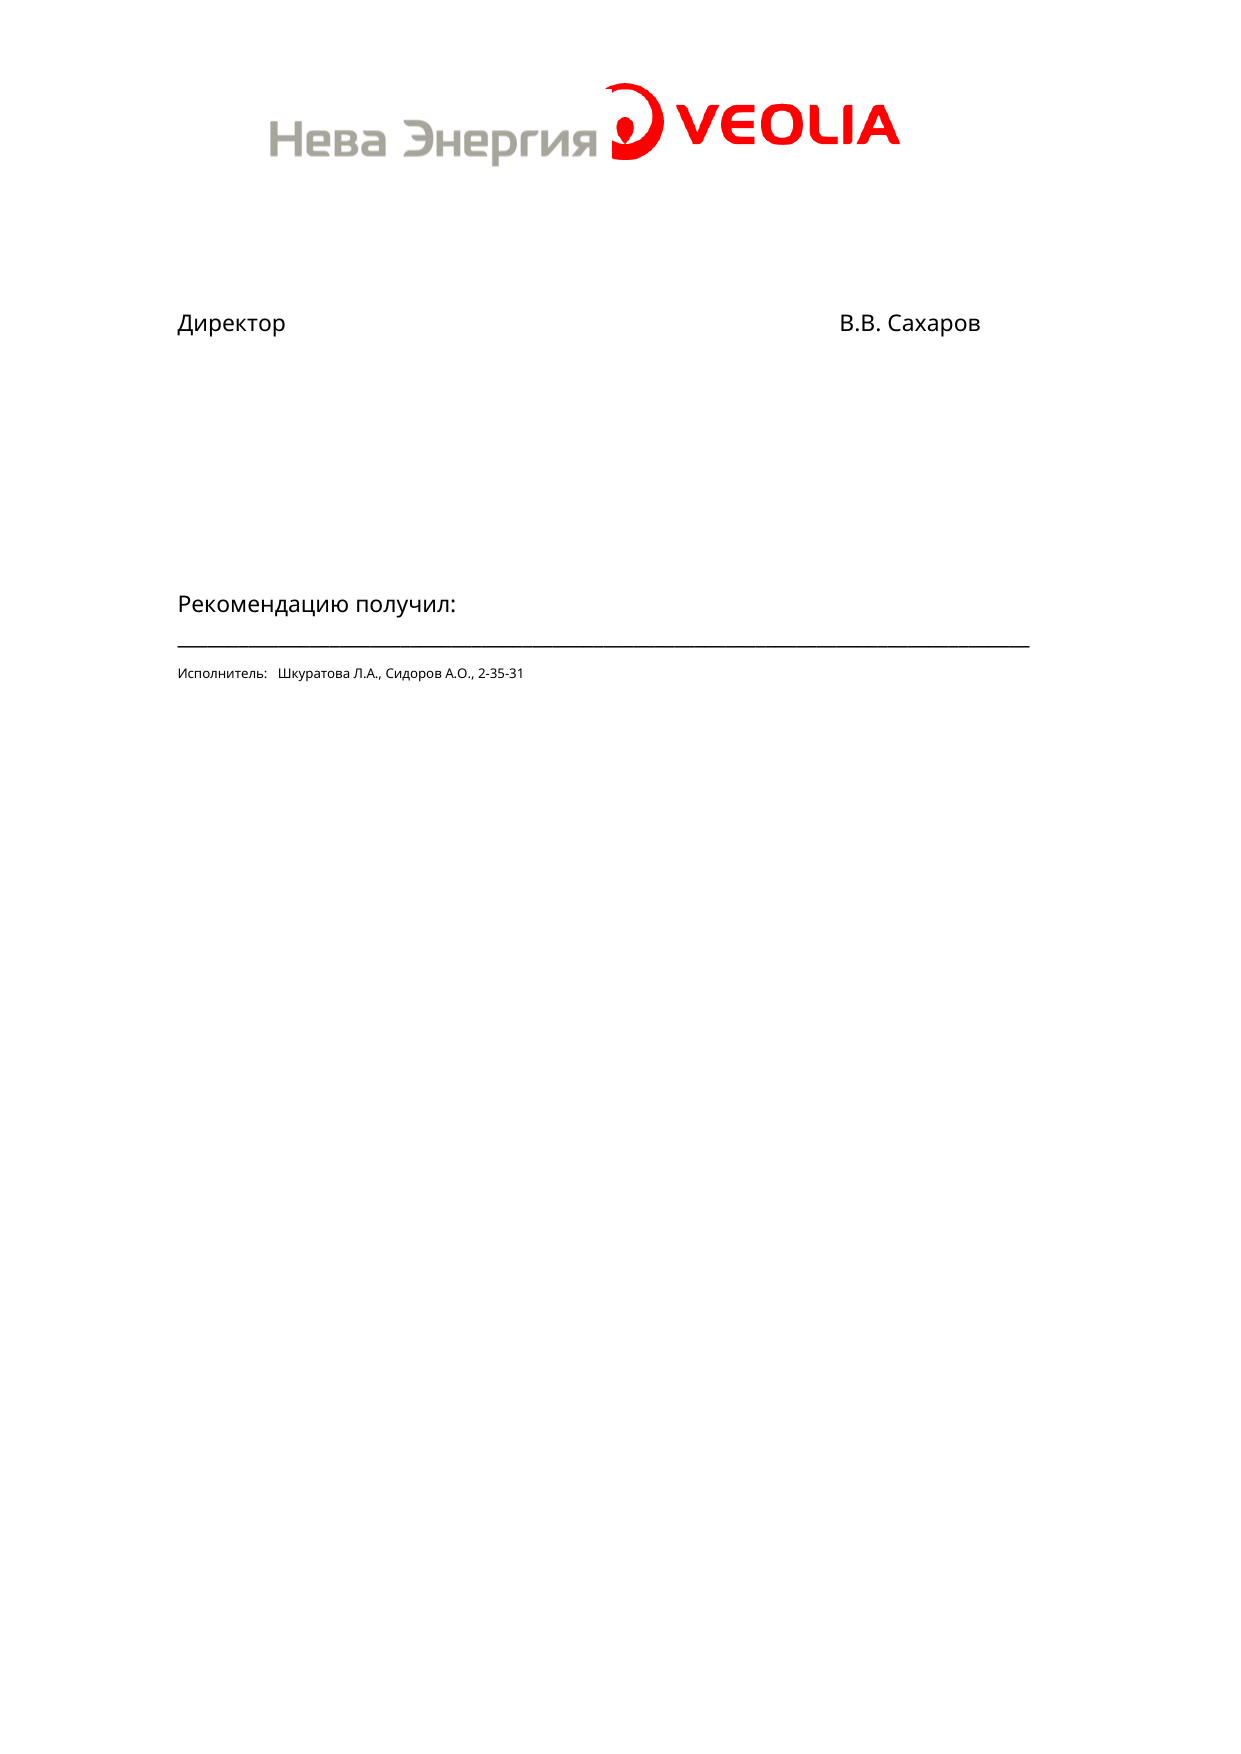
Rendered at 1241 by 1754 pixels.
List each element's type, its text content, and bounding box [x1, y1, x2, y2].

text Исполнитель: Шкуратова Л.А., Сидоров А.О., 2-35-31 [177, 651, 1152, 682]
text Директор В.В. Сахаров [177, 307, 1152, 338]
picture [255, 42, 994, 201]
text Рекомендацию получил: ____________________________________________________________________________________ [177, 588, 1152, 651]
